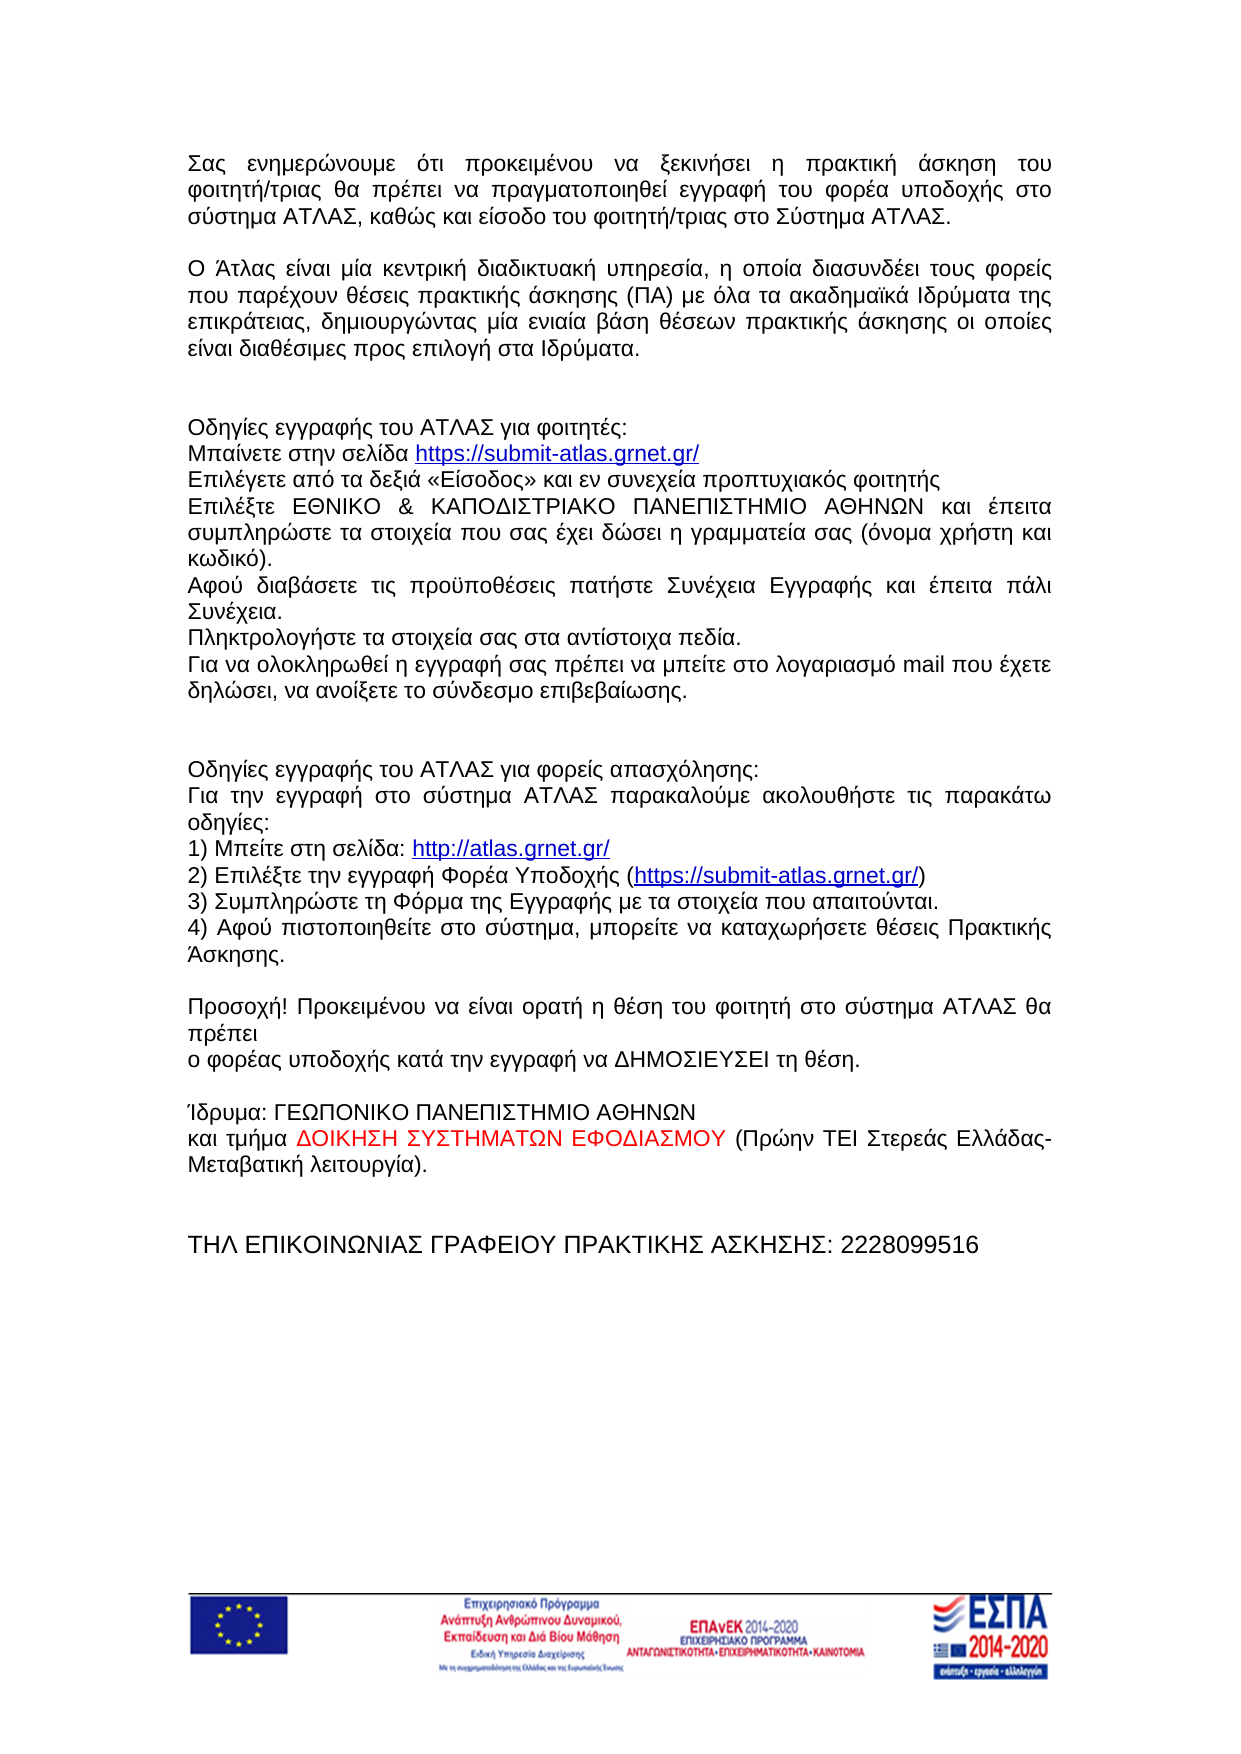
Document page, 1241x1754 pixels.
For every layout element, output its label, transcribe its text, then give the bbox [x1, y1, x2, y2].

text 2) Επιλέξτε την εγγραφή Φορέα Υποδοχής (https://submit-atlas.grnet.gr/) [187, 862, 1053, 888]
text Για την εγγραφή στο σύστημα ΑΤΛΑΣ παρακαλούμε ακολουθήστε τις παρακάτω οδηγίες: [187, 782, 1053, 835]
picture [187, 1593, 1053, 1681]
text 1) Μπείτε στη σελίδα: http://atlas.grnet.gr/ [187, 835, 1053, 862]
text 4) Αφού πιστοποιηθείτε στο σύστημα, μπορείτε να καταχωρήσετε θέσεις Πρακτικής Άσκησης. [187, 914, 1053, 967]
text Επιλέξτε ΕΘΝΙΚΟ & ΚΑΠΟΔΙΣΤΡΙΑΚΟ ΠΑΝΕΠΙΣΤΗΜΙΟ ΑΘΗΝΩΝ και έπειτα συμπληρώστε τα στοιχεία που σας έχει δώσει η γραμματεία σας (όνομα χρήστη και κωδικό). [187, 493, 1053, 572]
text ΤΗΛ ΕΠΙΚΟΙΝΩΝΙΑΣ ΓΡΑΦΕΙΟΥ ΠΡΑΚΤΙΚΗΣ ΑΣΚΗΣΗΣ: 2228099516 [187, 1231, 1053, 1259]
text Ίδρυμα: ΓΕΩΠΟΝΙΚΟ ΠΑΝΕΠΙΣΤΗΜΙΟ ΑΘΗΝΩΝ [187, 1099, 1053, 1125]
text Μπαίνετε στην σελίδα https://submit-atlas.grnet.gr/ [187, 440, 1053, 466]
text Ο Άτλας είναι μία κεντρική διαδικτυακή υπηρεσία, η οποία διασυνδέει τους φορείς που παρέχουν θέσεις πρακτικής άσκησης (ΠΑ) με όλα τα ακαδημαϊκά Ιδρύματα της επικράτειας, δημιουργώντας μία ενιαία βάση θέσεων πρακτικής άσκησης οι οποίες είναι διαθέσιμες προς επιλογή στα Ιδρύματα. [187, 255, 1053, 361]
text Επιλέγετε από τα δεξιά «Είσοδος» και εν συνεχεία προπτυχιακός φοιτητής [187, 466, 1053, 493]
text 3) Συμπληρώστε τη Φόρμα της Εγγραφής με τα στοιχεία που απαιτούνται. [187, 888, 1053, 914]
text ο φορέας υποδοχής κατά την εγγραφή να ΔΗΜΟΣΙΕΥΣΕΙ τη θέση. [187, 1046, 1053, 1072]
text Οδηγίες εγγραφής του ΑΤΛΑΣ για φοιτητές: [187, 413, 1053, 440]
text Προσοχή! Προκειμένου να είναι ορατή η θέση του φοιτητή στο σύστημα ΑΤΛΑΣ θα πρέπει [187, 993, 1053, 1046]
text Σας ενημερώνουμε ότι προκειμένου να ξεκινήσει η πρακτική άσκηση του φοιτητή/τριας θα πρέπει να πραγματοποιηθεί εγγραφή του φορέα υποδοχής στο σύστημα ΑΤΛΑΣ, καθώς και είσοδο του φοιτητή/τριας στο Σύστημα ΑΤΛΑΣ. [187, 150, 1053, 229]
text Πληκτρολογήστε τα στοιχεία σας στα αντίστοιχα πεδία. [187, 624, 1053, 651]
text και τμήμα ΔΟΙΚΗΣΗ ΣΥΣΤΗΜΑΤΩΝ ΕΦΟΔΙΑΣΜΟΥ (Πρώην ΤΕΙ Στερεάς Ελλάδας- Μεταβατική λειτουργία). [187, 1125, 1053, 1178]
text Οδηγίες εγγραφής του ΑΤΛΑΣ για φορείς απασχόλησης: [187, 756, 1053, 782]
text Για να ολοκληρωθεί η εγγραφή σας πρέπει να μπείτε στο λογαριασμό mail που έχετε δηλώσει, να ανοίξετε το σύνδεσμο επιβεβαίωσης. [187, 651, 1053, 703]
text Αφού διαβάσετε τις προϋποθέσεις πατήστε Συνέχεια Εγγραφής και έπειτα πάλι Συνέχεια. [187, 572, 1053, 624]
